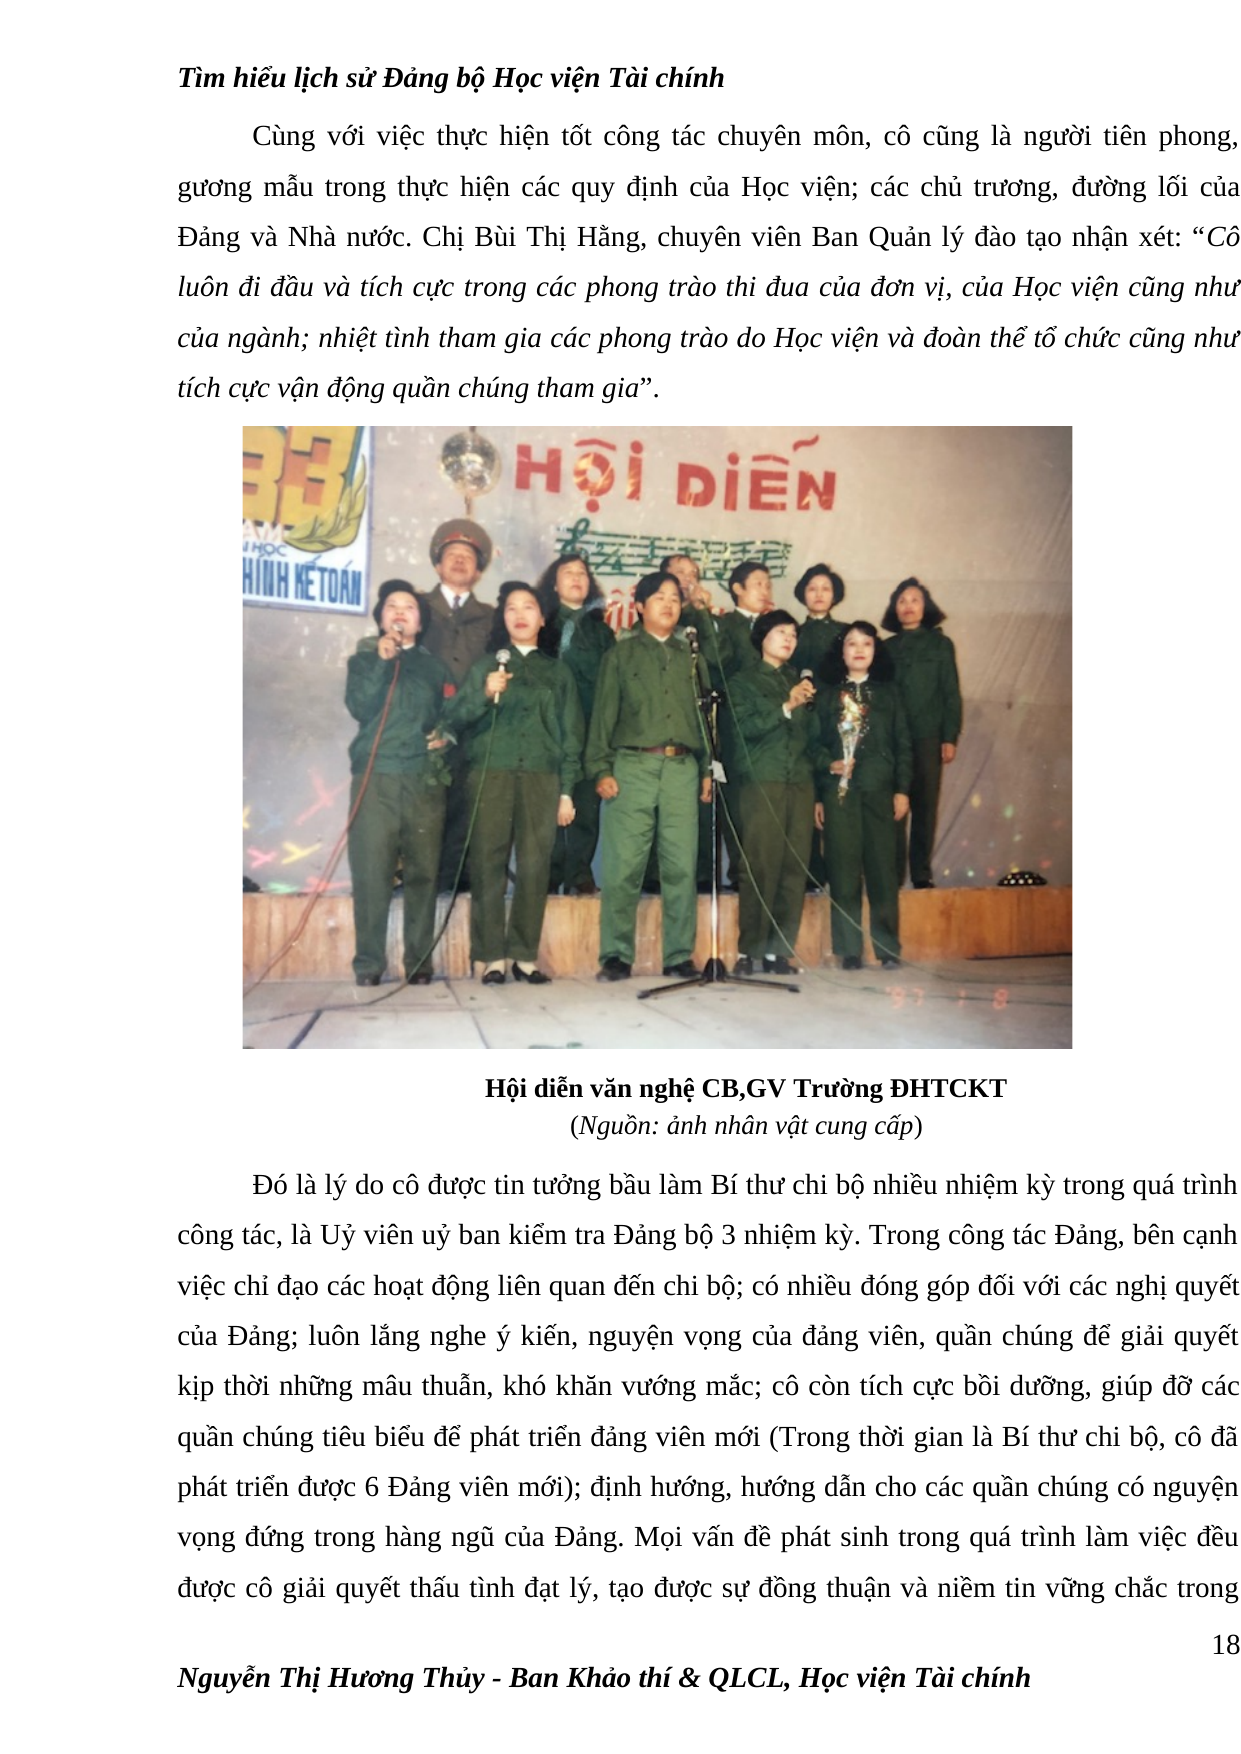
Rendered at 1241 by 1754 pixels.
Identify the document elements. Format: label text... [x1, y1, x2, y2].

text (Nguồn: ảnh nhân vật cung cấp) [177, 1109, 1240, 1140]
text Hội diễn văn nghệ CB,GV Trường ĐHTCKT [177, 1072, 1240, 1103]
text Cùng với việc thực hiện tốt công tác chuyên môn, cô cũng là người tiên phong, gương mẫu trong thực hiện các quy định của Học viện; các chủ trương, đường lối của Đảng và Nhà nước. Chị Bùi Thị Hằng, chuyên viên Ban Quản lý đào tạo nhận xét: “Cô luôn đi đầu và tích cực trong các phong trào thi đua của đơn vị, của Học viện cũng như của ngành; nhiệt tình tham gia các phong trào do Học viện và đoàn thể tổ chức cũng như tích cực vận động quần chúng tham gia”. [177, 118, 1240, 404]
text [177, 1167, 1240, 1603]
picture [242, 426, 1073, 1049]
